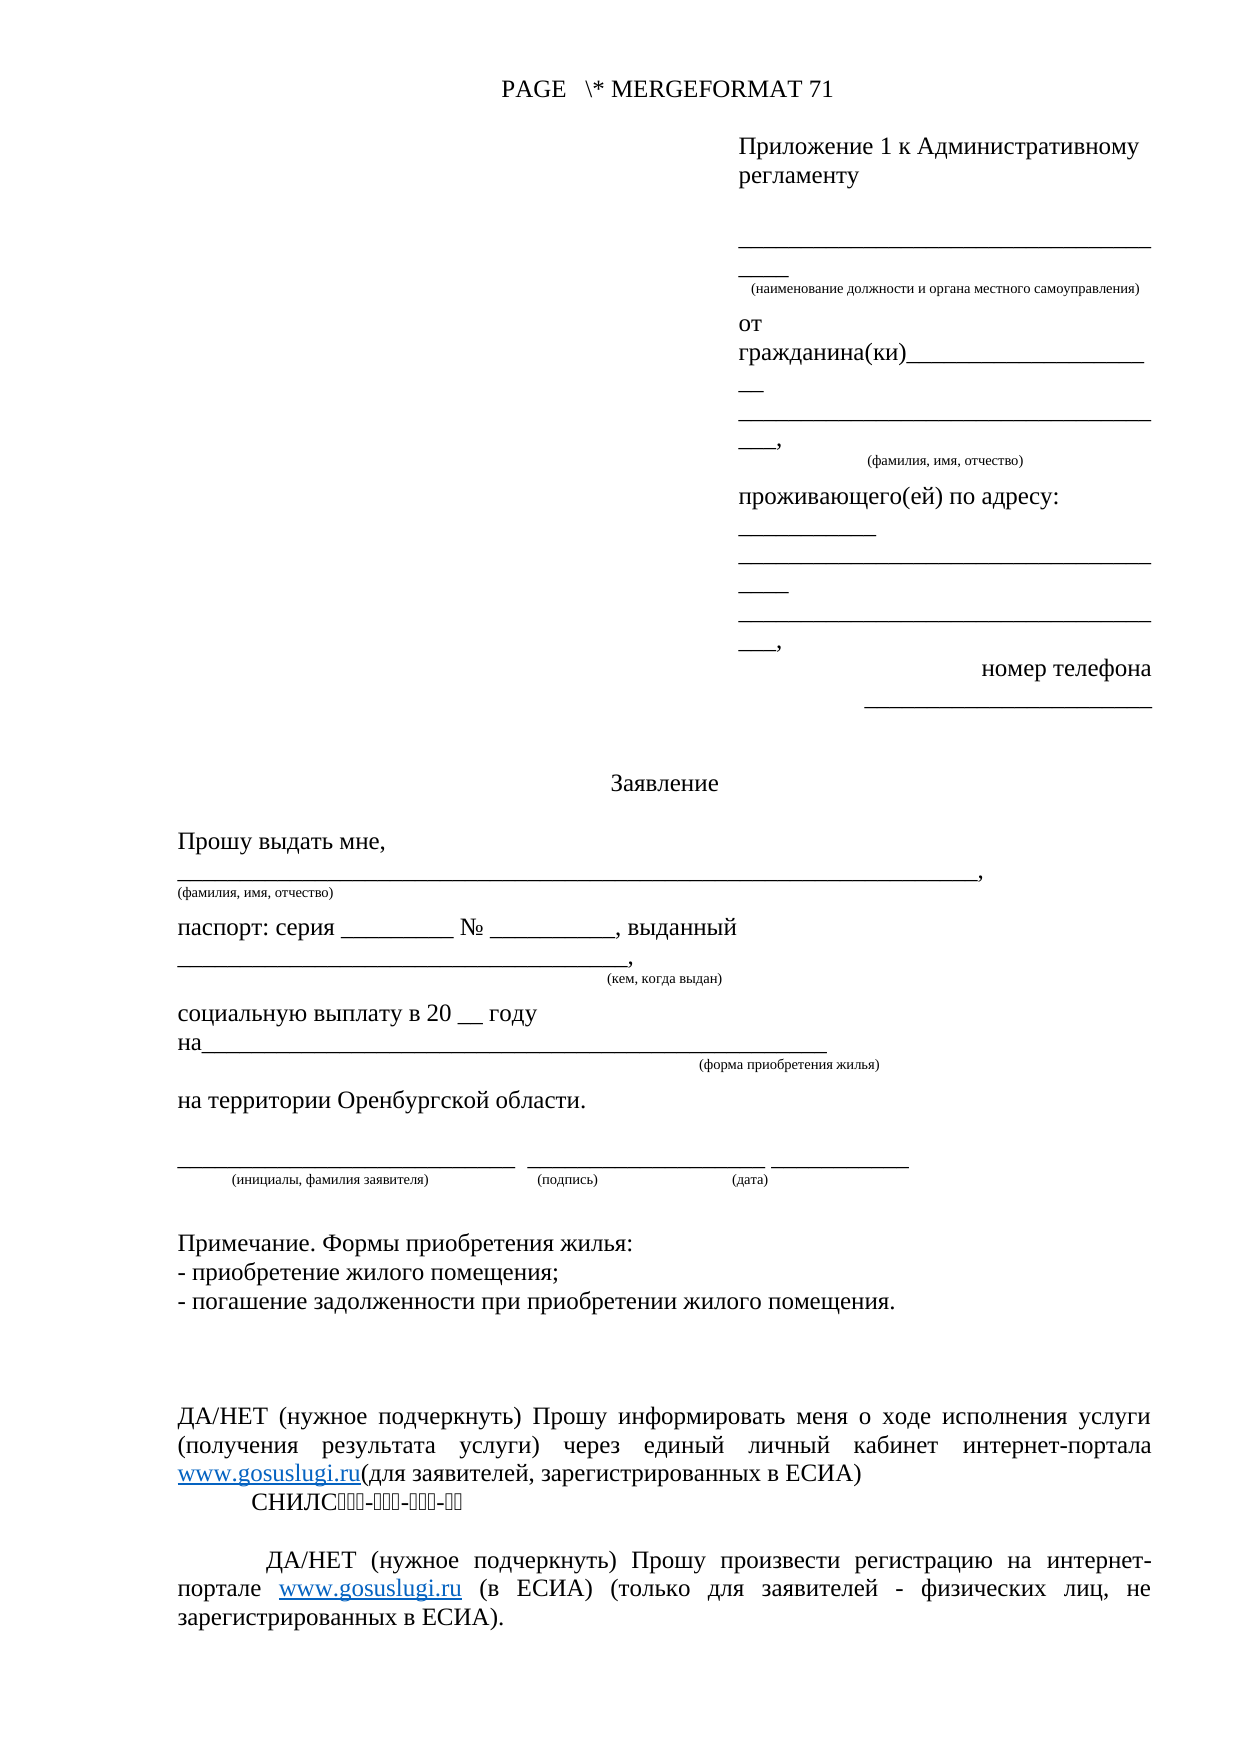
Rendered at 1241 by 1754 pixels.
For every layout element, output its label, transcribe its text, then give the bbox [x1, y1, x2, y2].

text _____________________________________ [738, 222, 1152, 280]
text ____________________________________, [738, 395, 1152, 452]
text от гражданина(ки)_____________________ [738, 308, 1152, 395]
text Примечание. Формы приобретения жилья: [177, 1228, 1152, 1257]
text ДА/НЕТ (нужное подчеркнуть) Прошу информировать меня о ходе исполнения услуги (получения результата услуги) через единый личный кабинет интернет-портала www.gosuslugi.ru(для заявителей, зарегистрированных в ЕСИА) [177, 1401, 1152, 1487]
text Прошу выдать мне, ________________________________________________________________, [177, 826, 1152, 883]
text Приложение 1 к Административному регламенту [738, 131, 1152, 189]
text (фамилия, имя, отчество) [738, 452, 1152, 481]
text на территории Оренбургской области. [177, 1085, 1152, 1113]
text паспорт: серия _________ № __________, выданный ____________________________________, [177, 912, 1152, 970]
text - погашение задолженности при приобретении жилого помещения. [177, 1286, 1152, 1315]
text ____________________________________, [738, 596, 1152, 653]
text (фамилия, имя, отчество) [177, 883, 1152, 912]
text _____________________________________ [738, 538, 1152, 596]
text ___________________________ ___________________ ___________ [177, 1142, 1152, 1171]
text (форма приобретения жилья) [177, 1056, 1152, 1085]
text проживающего(ей) по адресу: ___________ [738, 481, 1152, 538]
text (инициалы, фамилия заявителя) (подпись) (дата) [177, 1171, 1152, 1200]
text номер телефона _______________________ [738, 653, 1152, 711]
text - приобретение жилого помещения; [177, 1257, 1152, 1286]
text СНИЛС--- [177, 1487, 1152, 1516]
text ДА/НЕТ (нужное подчеркнуть) Прошу произвести регистрацию на интернет-портале www.gosuslugi.ru (в ЕСИА) (только для заявителей - физических лиц, не зарегистрированных в ЕСИА). [177, 1545, 1152, 1631]
text (кем, когда выдан) [177, 970, 1152, 998]
text (наименование должности и органа местного самоуправления) [738, 280, 1152, 308]
subtitle Заявление [177, 768, 1152, 797]
text социальную выплату в 20 __ году на__________________________________________________ [177, 998, 1152, 1056]
